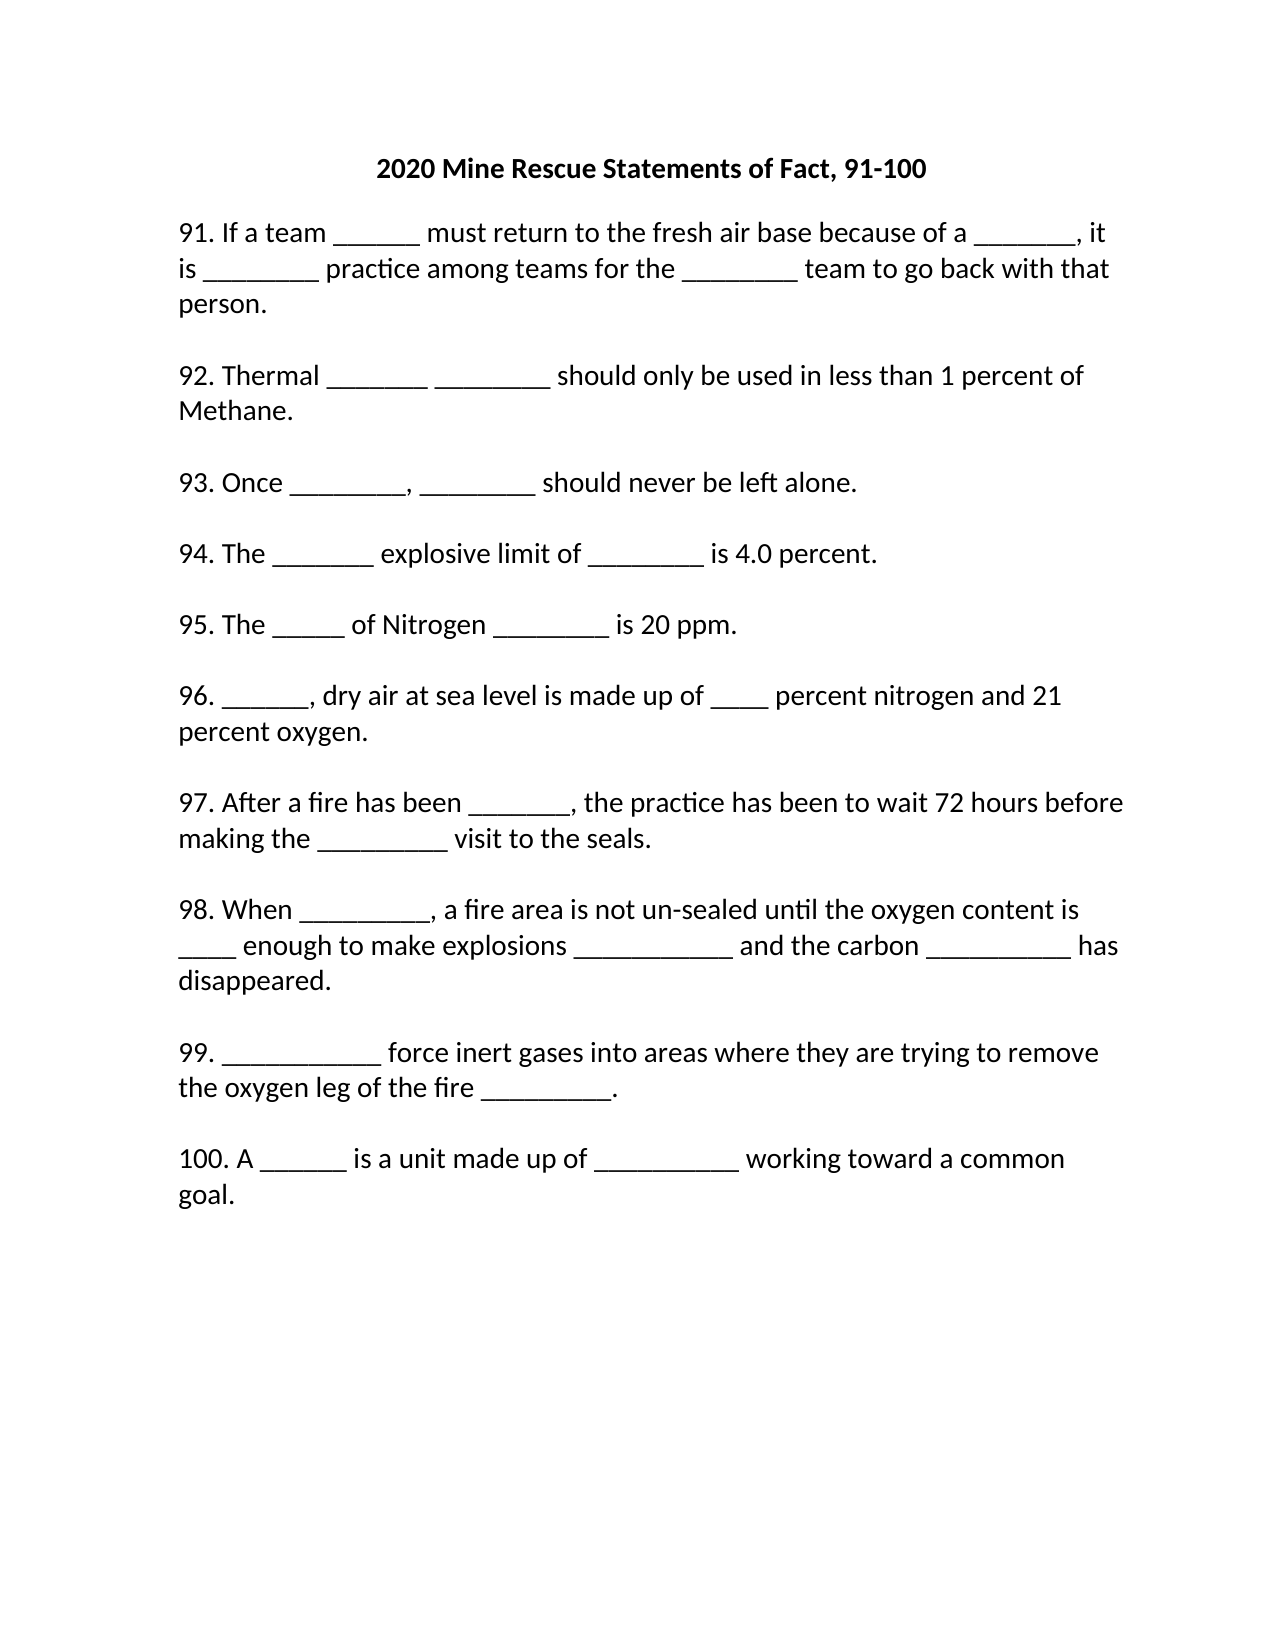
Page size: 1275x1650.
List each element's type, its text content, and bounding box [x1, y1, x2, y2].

text 99. ___________ force inert gases into areas where they are trying to remove the oxygen leg of the fire _________. [178, 1034, 1125, 1105]
text 98. When _________, a fire area is not un-sealed until the oxygen content is ____ enough to make explosions ___________ and the carbon __________ has disappeared. [178, 891, 1125, 998]
text 93. Once ________, ________ should never be left alone. [178, 464, 1125, 499]
text 100. A ______ is a unit made up of __________ working toward a common goal. [178, 1141, 1125, 1212]
text 91. If a team ______ must return to the fresh air base because of a _______, it is ________ practice among teams for the ________ team to go back with that person. [178, 214, 1125, 321]
text 95. The _____ of Nitrogen ________ is 20 ppm. [178, 606, 1125, 642]
text 94. The _______ explosive limit of ________ is 4.0 percent. [178, 535, 1125, 571]
text 96. ______, dry air at sea level is made up of ____ percent nitrogen and 21 percent oxygen. [178, 677, 1125, 749]
text 2020 Mine Rescue Statements of Fact, 91-100 [178, 150, 1125, 186]
text 92. Thermal _______ ________ should only be used in less than 1 percent of Methane. [178, 357, 1125, 428]
text 97. After a fire has been _______, the practice has been to wait 72 hours before making the _________ visit to the seals. [178, 784, 1125, 856]
